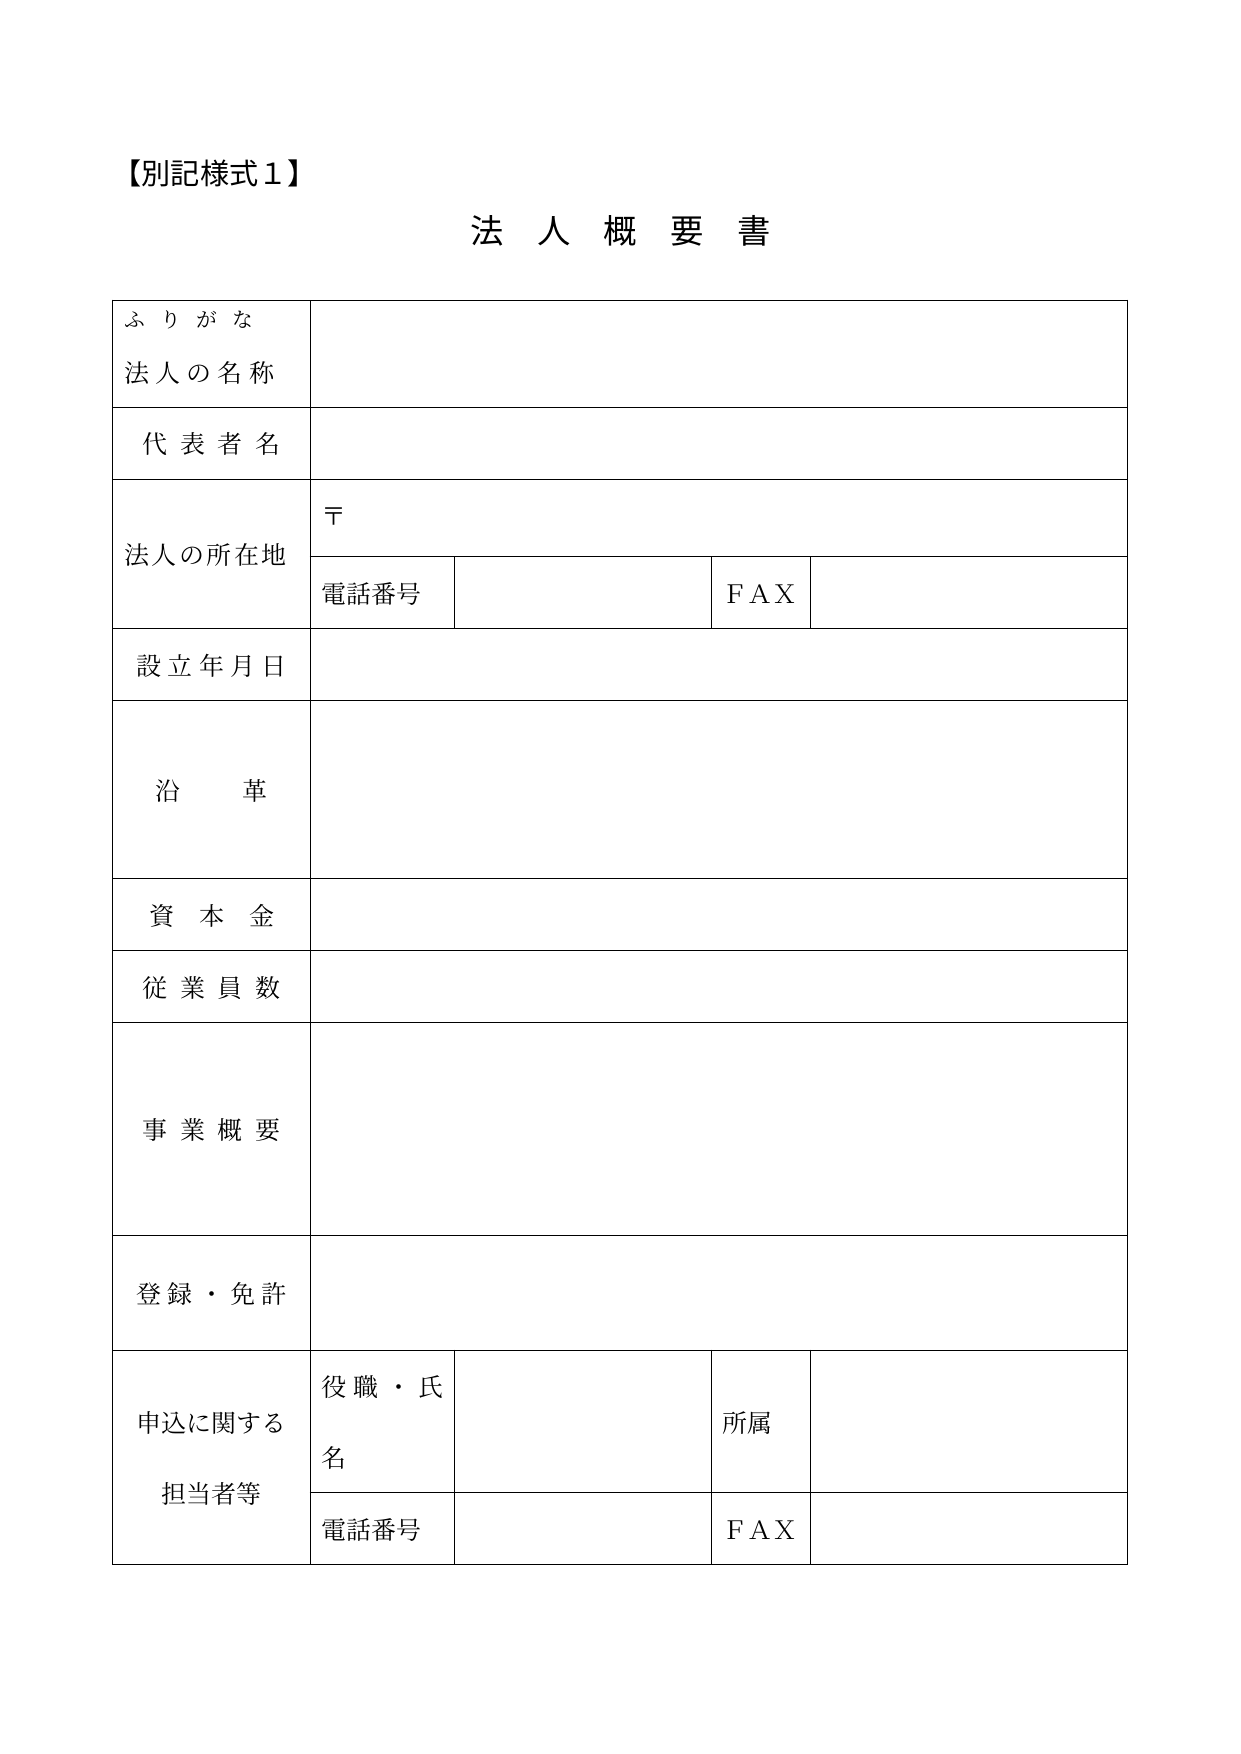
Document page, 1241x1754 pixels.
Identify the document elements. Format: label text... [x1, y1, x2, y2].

text 法 人 概 要 書 [112, 193, 1128, 264]
table_cell [455, 557, 711, 628]
table_cell 設立年月日 [113, 629, 310, 700]
table_cell 申込に関する 担当者等 [113, 1351, 310, 1564]
table_cell 登録・免許 [113, 1236, 310, 1349]
table_cell [311, 1236, 1127, 1349]
table_cell 所属 [712, 1351, 810, 1492]
table_cell 従業員数 [113, 951, 310, 1022]
table_cell 電話番号 [311, 557, 454, 628]
table_cell [311, 1023, 1127, 1235]
table_header ふりがな 法人の名称 [113, 301, 310, 407]
table_cell [311, 408, 1127, 479]
table_cell ＦＡＸ [712, 557, 810, 628]
table_cell 資本金 [113, 879, 310, 950]
table_cell 代表者名 [113, 408, 310, 479]
table_cell 事業概要 [113, 1023, 310, 1235]
table_cell 役職・氏名 [311, 1351, 454, 1492]
table_header [311, 301, 1127, 407]
table_cell 電話番号 [311, 1493, 454, 1564]
table_cell 〒 [311, 480, 1127, 556]
table_cell [455, 1493, 711, 1564]
table_cell 沿革 [113, 701, 310, 878]
table_cell [811, 557, 1127, 628]
table_cell [311, 951, 1127, 1022]
table_cell [311, 629, 1127, 700]
text 【別記様式１】 [112, 151, 1128, 193]
table_cell [811, 1351, 1127, 1492]
table_cell [311, 701, 1127, 878]
table_cell ＦＡＸ [712, 1493, 810, 1564]
table_cell [811, 1493, 1127, 1564]
table_cell 法人の所在地 [113, 480, 310, 628]
table_cell [455, 1351, 711, 1492]
table_cell [311, 879, 1127, 950]
